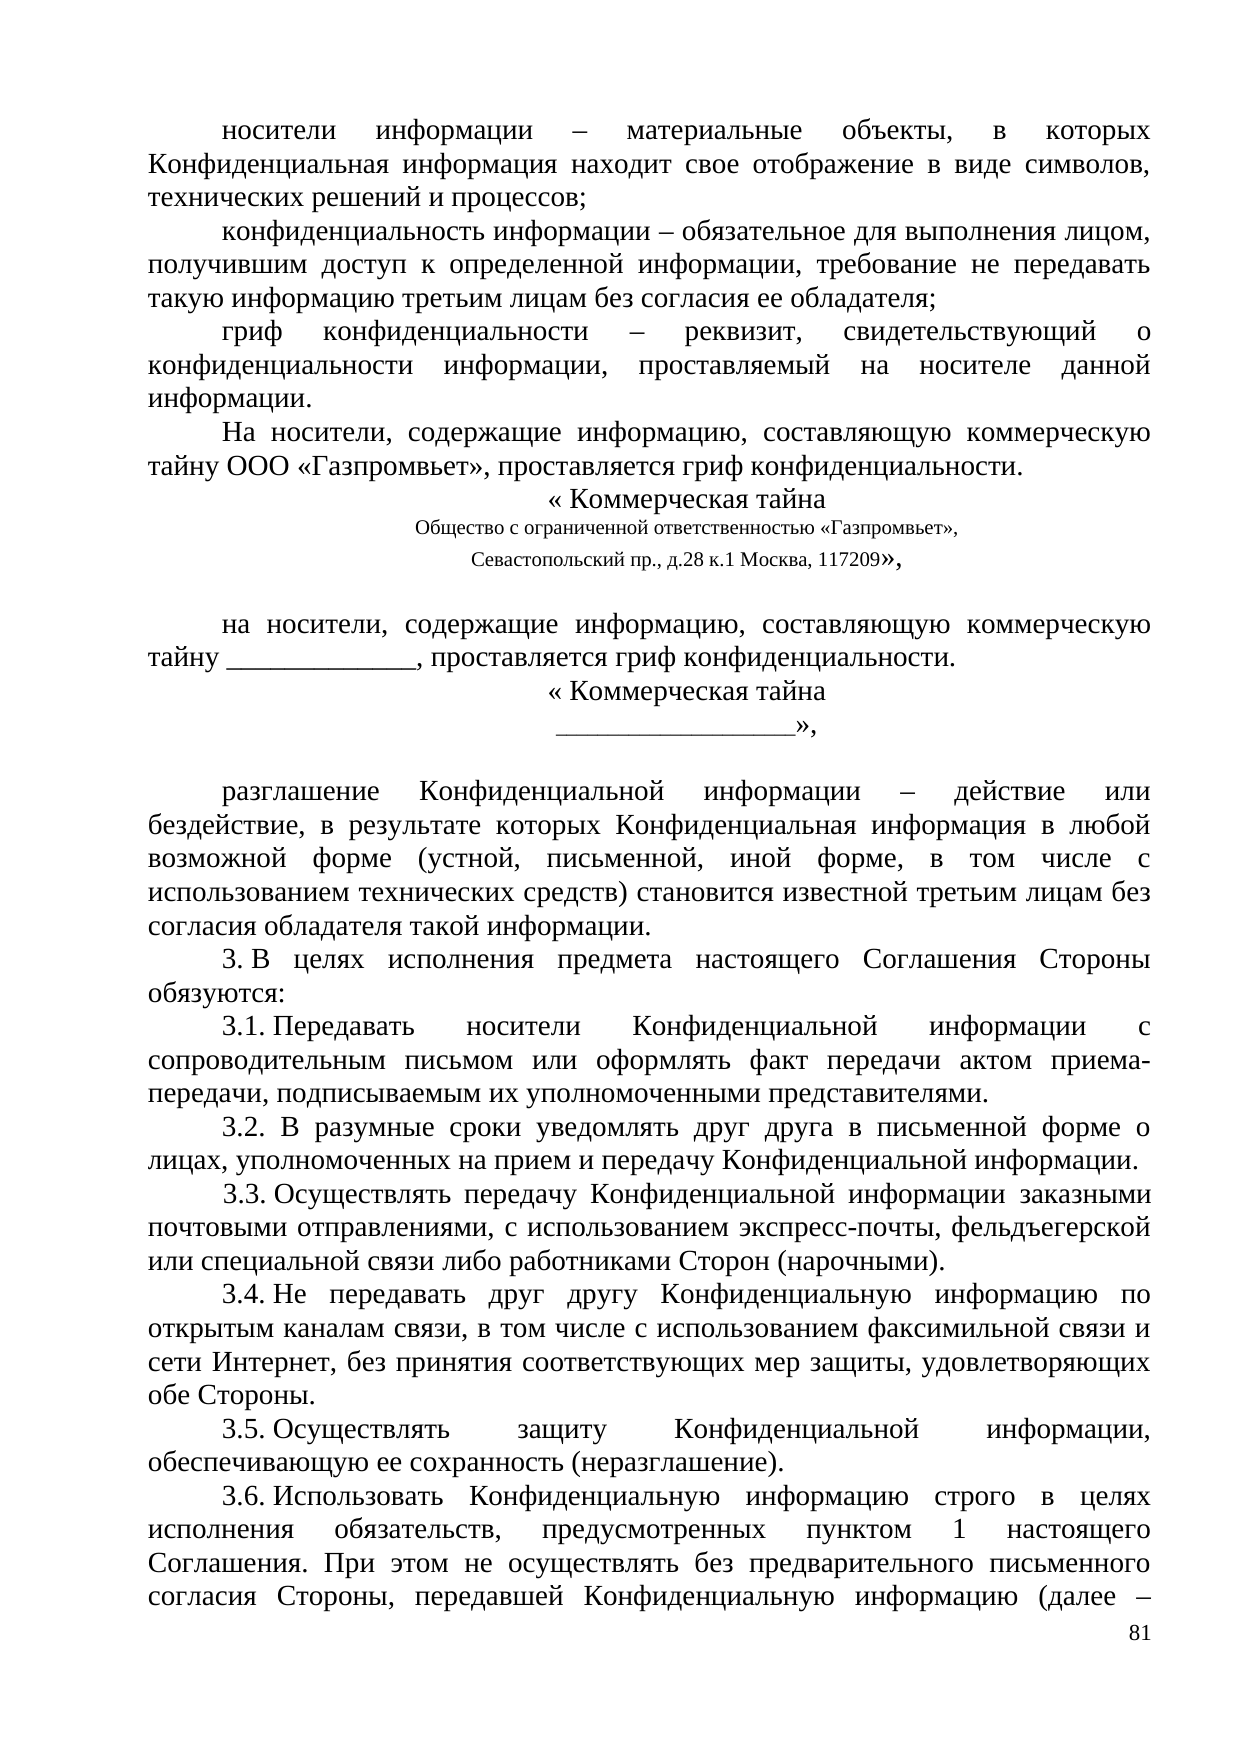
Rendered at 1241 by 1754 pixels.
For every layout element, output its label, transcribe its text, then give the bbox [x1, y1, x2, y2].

text « Коммерческая тайна [148, 673, 1152, 706]
text разглашение Конфиденциальной информации – действие или бездействие, в результате которых Конфиденциальная информация в любой возможной форме (устной, письменной, иной форме, в том числе с использованием технических средств) становится известной третьим лицам без согласия обладателя такой информации. [148, 773, 1152, 941]
text на носители, содержащие информацию, составляющую коммерческую тайну _____________, проставляется гриф конфиденциальности. [148, 606, 1152, 673]
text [148, 1478, 1152, 1612]
text 3.1. Передавать носители Конфиденциальной информации с сопроводительным письмом или оформлять факт передачи актом приема-передачи, подписываемым их уполномоченными представителями. [148, 1008, 1152, 1109]
text Севастопольский пр., д.28 к.1 Москва, 117209», [148, 539, 1152, 572]
text « Коммерческая тайна [148, 481, 1152, 515]
text 3. В целях исполнения предмета настоящего Соглашения Стороны обязуются: [148, 941, 1152, 1008]
text 3.3. Осуществлять передачу Конфиденциальной информации заказными почтовыми отправлениями, с использованием экспресс-почты, фельдъегерской или специальной связи либо работниками Сторон (нарочными). [148, 1176, 1152, 1277]
text носители информации – материальные объекты, в которых Конфиденциальная информация находит свое отображение в виде символов, технических решений и процессов; [148, 112, 1152, 213]
text 3.5. Осуществлять защиту Конфиденциальной информации, обеспечивающую ее сохранность (неразглашение). [148, 1411, 1152, 1478]
text конфиденциальность информации – обязательное для выполнения лицом, получившим доступ к определенной информации, требование не передавать такую информацию третьим лицам без согласия ее обладателя; [148, 213, 1152, 313]
text На носители, содержащие информацию, составляющую коммерческую тайну ООО «Газпромвьет», проставляется гриф конфиденциальности. [148, 414, 1152, 481]
text гриф конфиденциальности – реквизит, свидетельствующий о конфиденциальности информации, проставляемый на носителе данной информации. [148, 313, 1152, 414]
text Общество с ограниченной ответственностью «Газпромвьет», [148, 515, 1152, 539]
text 3.2. В разумные сроки уведомлять друг друга в письменной форме о лицах, уполномоченных на прием и передачу Конфиденциальной информации. [148, 1109, 1152, 1176]
text _______________________», [148, 706, 1152, 740]
text 3.4. Не передавать друг другу Конфиденциальную информацию по открытым каналам связи, в том числе с использованием факсимильной связи и сети Интернет, без принятия соответствующих мер защиты, удовлетворяющих обе Стороны. [148, 1277, 1152, 1411]
